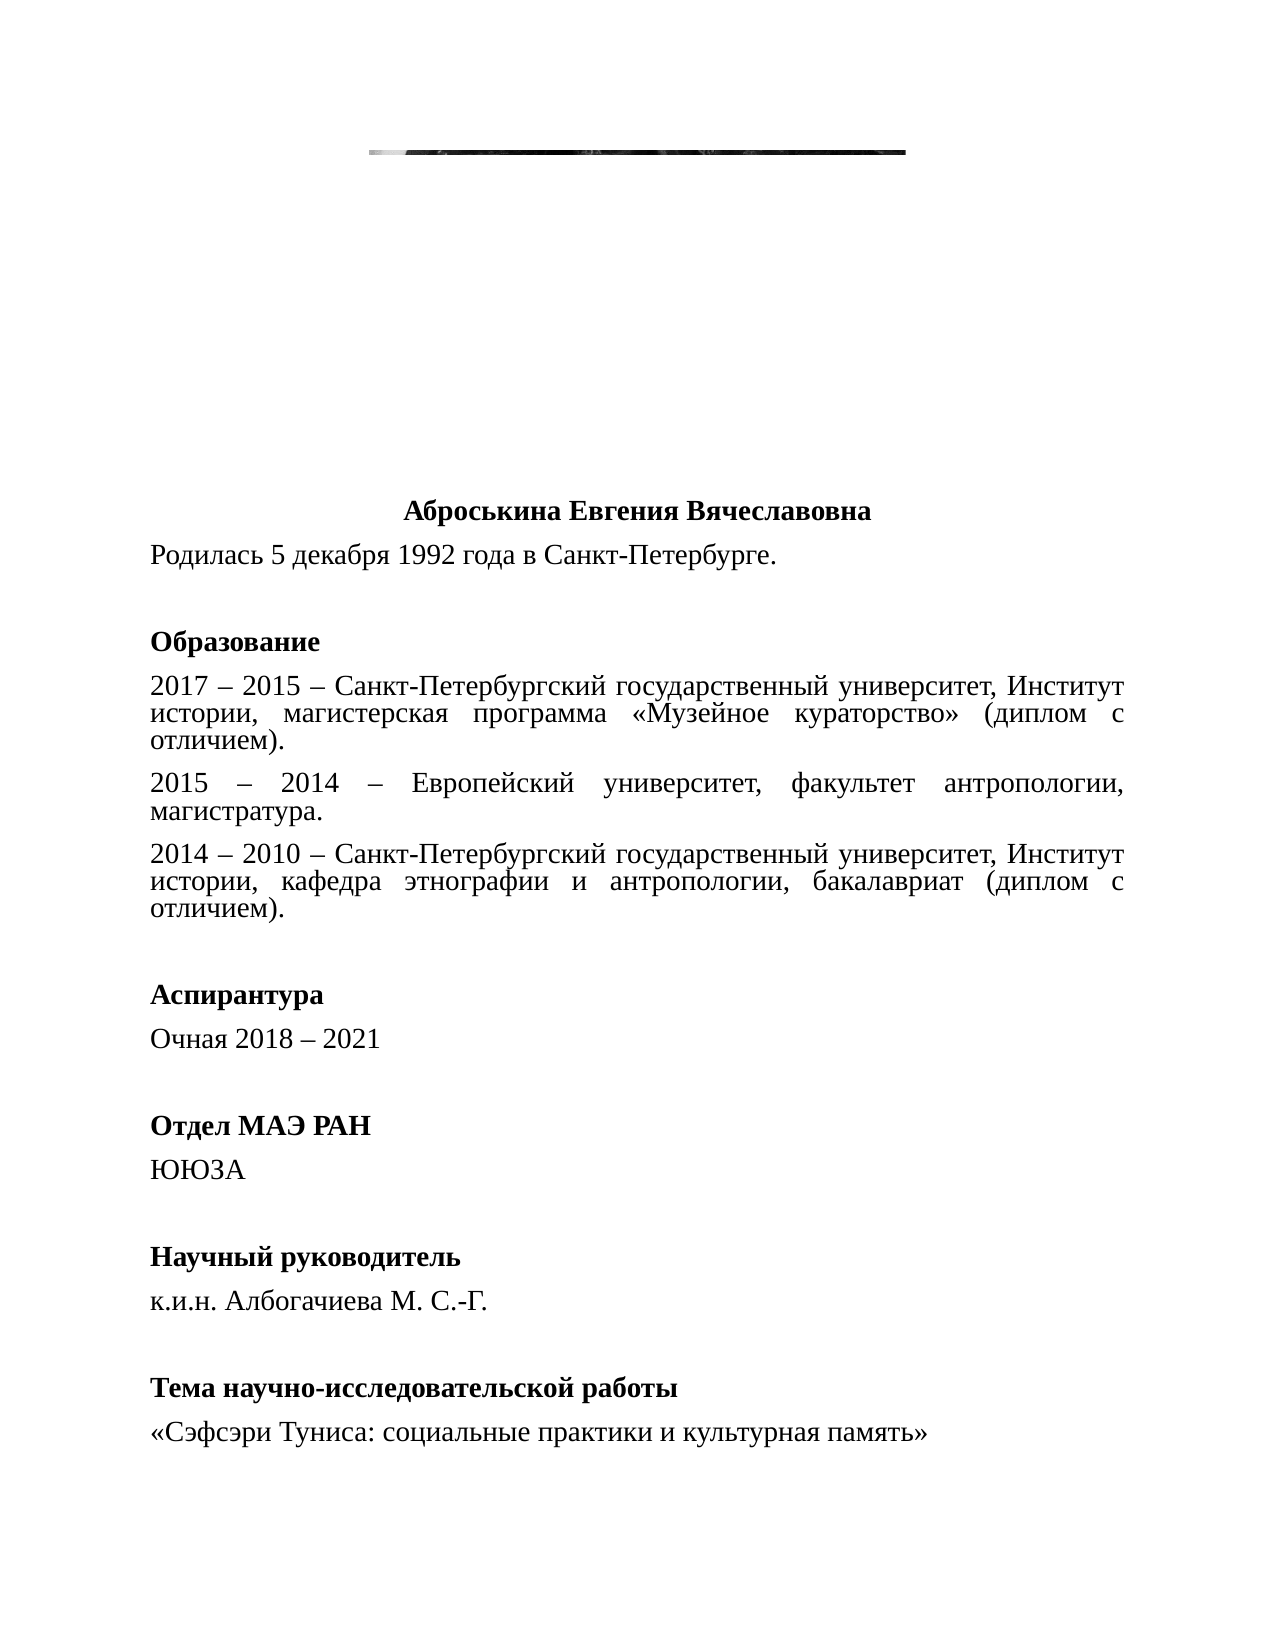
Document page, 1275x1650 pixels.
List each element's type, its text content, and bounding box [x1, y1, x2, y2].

text 2014 – 2010 – Санкт-Петербургский государственный университет, Институт истории, кафедра этнографии и антропологии, бакалавриат (диплом с отличием). [150, 842, 1125, 923]
text Отдел МАЭ РАН [150, 1114, 1125, 1141]
text 2015 – 2014 – Европейский университет, факультет антропологии, магистратура. [150, 771, 1125, 825]
text Очная 2018 – 2021 [150, 1027, 1125, 1054]
text к.и.н. Албогачиева М. С.-Г. [150, 1289, 1125, 1316]
text Тема научно-исследовательской работы [150, 1376, 1125, 1403]
text 2017 – 2015 – Санкт-Петербургский государственный университет, Институт истории, магистерская программа «Музейное кураторство» (диплом с отличием). [150, 674, 1125, 755]
text Аспирантура [150, 983, 1125, 1010]
text Родилась 5 декабря 1992 года в Санкт-Петербурге. [150, 543, 1125, 570]
text Аброськина Евгения Вячеславовна [150, 499, 1125, 526]
text ЮЮЗА [150, 1158, 1125, 1185]
text Научный руководитель [150, 1245, 1125, 1272]
text Образование [150, 630, 1125, 657]
text «Сэфсэри Туниса: социальные практики и культурная память» [150, 1420, 1125, 1447]
